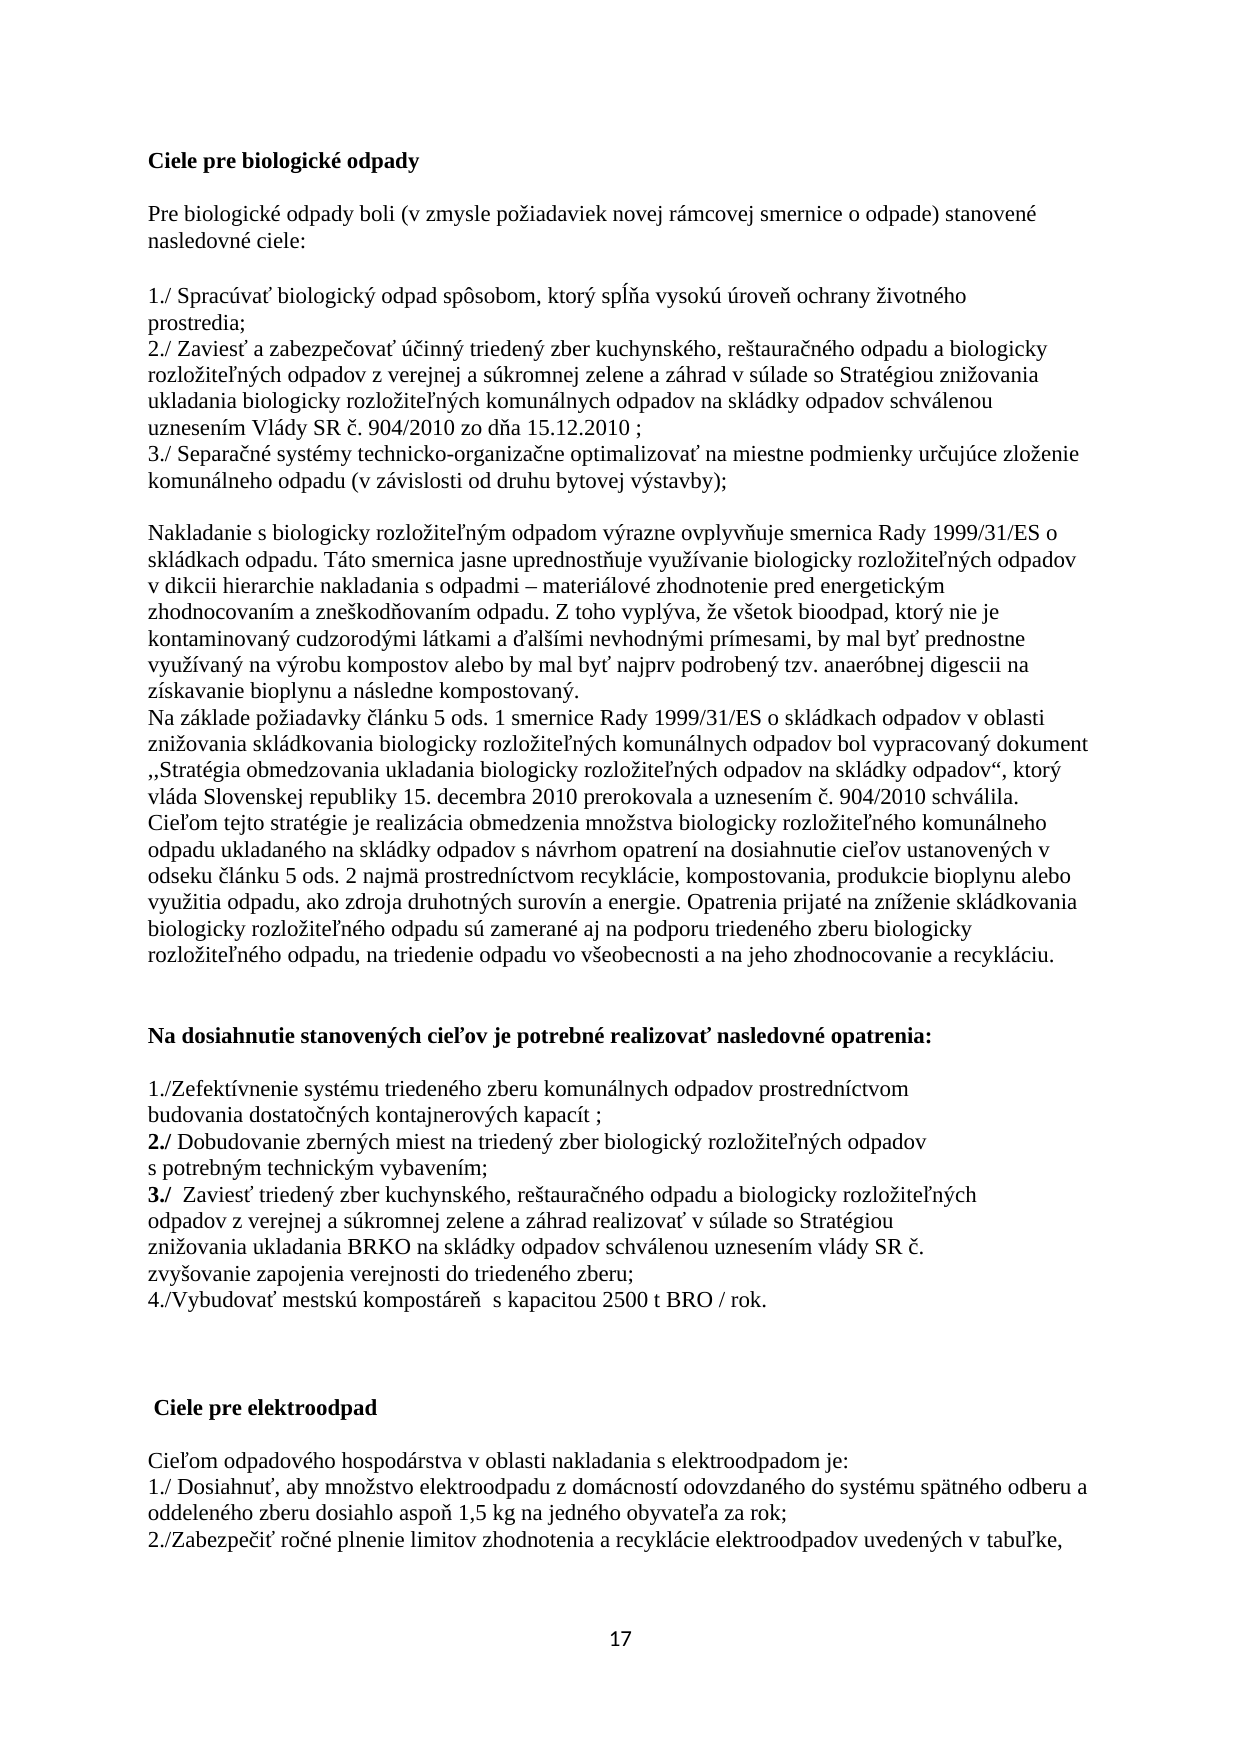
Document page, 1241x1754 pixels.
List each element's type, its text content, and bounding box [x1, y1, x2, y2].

text Pre biologické odpady boli (v zmysle požiadaviek novej rámcovej smernice o odpade) stanovené nasledovné ciele: [148, 200, 1093, 253]
text prostredia; [148, 308, 1093, 335]
text Na základe požiadavky článku 5 ods. 1 smernice Rady 1999/31/ES o skládkach odpadov v oblasti znižovania skládkovania biologicky rozložiteľných komunálnych odpadov bol vypracovaný dokument ,,Stratégia obmedzovania ukladania biologicky rozložiteľných odpadov na skládky odpadov“, ktorý vláda Slovenskej republiky 15. decembra 2010 prerokovala a uznesením č. 904/2010 schválila. Cieľom tejto stratégie je realizácia obmedzenia množstva biologicky rozložiteľného komunálneho odpadu ukladaného na skládky odpadov s návrhom opatrení na dosiahnutie cieľov ustanovených v odseku článku 5 ods. 2 najmä prostredníctvom recyklácie, kompostovania, produkcie bioplynu alebo využitia odpadu, ako zdroja druhotných surovín a energie. Opatrenia prijaté na zníženie skládkovania biologicky rozložiteľného odpadu sú zamerané aj na podporu triedeného zberu biologicky rozložiteľného odpadu, na triedenie odpadu vo všeobecnosti a na jeho zhodnocovanie a recykláciu. [148, 704, 1093, 967]
text 2./Zabezpečiť ročné plnenie limitov zhodnotenia a recyklácie elektroodpadov uvedených v tabuľke, [148, 1526, 1093, 1552]
text odpadov z verejnej a súkromnej zelene a záhrad realizovať v súlade so Stratégiou [148, 1207, 1093, 1233]
text Ciele pre biologické odpady [148, 148, 1093, 174]
text 1./ Spracúvať biologický odpad spôsobom, ktorý spĺňa vysokú úroveň ochrany životného [148, 282, 1093, 308]
text 1./Zefektívnenie systému triedeného zberu komunálnych odpadov prostredníctvom [148, 1075, 1093, 1102]
text 2./ Zaviesť a zabezpečovať účinný triedený zber kuchynského, reštauračného odpadu a biologicky rozložiteľných odpadov z verejnej a súkromnej zelene a záhrad v súlade so Stratégiou znižovania ukladania biologicky rozložiteľných komunálnych odpadov na skládky odpadov schválenou uznesením Vlády SR č. 904/2010 zo dňa 15.12.2010 ; [148, 335, 1093, 440]
text budovania dostatočných kontajnerových kapacít ; [148, 1102, 1093, 1128]
text Nakladanie s biologicky rozložiteľným odpadom výrazne ovplyvňuje smernica Rady 1999/31/ES o skládkach odpadu. Táto smernica jasne uprednostňuje využívanie biologicky rozložiteľných odpadov v dikcii hierarchie nakladania s odpadmi – materiálové zhodnotenie pred energetickým zhodnocovaním a zneškodňovaním odpadu. Z toho vyplýva, že všetok bioodpad, ktorý nie je kontaminovaný cudzorodými látkami a ďalšími nevhodnými prímesami, by mal byť prednostne využívaný na výrobu kompostov alebo by mal byť najprv podrobený tzv. anaeróbnej digescii na získavanie bioplynu a následne kompostovaný. [148, 519, 1093, 704]
text 2./ Dobudovanie zberných miest na triedený zber biologický rozložiteľných odpadov [148, 1128, 1093, 1154]
text Na dosiahnutie stanovených cieľov je potrebné realizovať nasledovné opatrenia: [148, 1022, 1093, 1049]
text Cieľom odpadového hospodárstva v oblasti nakladania s elektroodpadom je: [148, 1447, 1093, 1473]
text 4./Vybudovať mestskú kompostáreň s kapacitou 2500 t BRO / rok. [148, 1286, 1093, 1312]
text zvyšovanie zapojenia verejnosti do triedeného zberu; [148, 1260, 1093, 1286]
text 3./ Zaviesť triedený zber kuchynského, reštauračného odpadu a biologicky rozložiteľných [148, 1181, 1093, 1207]
text 3./ Separačné systémy technicko-organizačne optimalizovať na miestne podmienky určujúce zloženie komunálneho odpadu (v závislosti od druhu bytovej výstavby); [148, 440, 1093, 493]
text Ciele pre elektroodpad [148, 1394, 1093, 1420]
text 1./ Dosiahnuť, aby množstvo elektroodpadu z domácností odovzdaného do systému spätného odberu a oddeleného zberu dosiahlo aspoň 1,5 kg na jedného obyvateľa za rok; [148, 1473, 1093, 1526]
text znižovania ukladania BRKO na skládky odpadov schválenou uznesením vlády SR č. [148, 1233, 1093, 1260]
text s potrebným technickým vybavením; [148, 1154, 1093, 1181]
